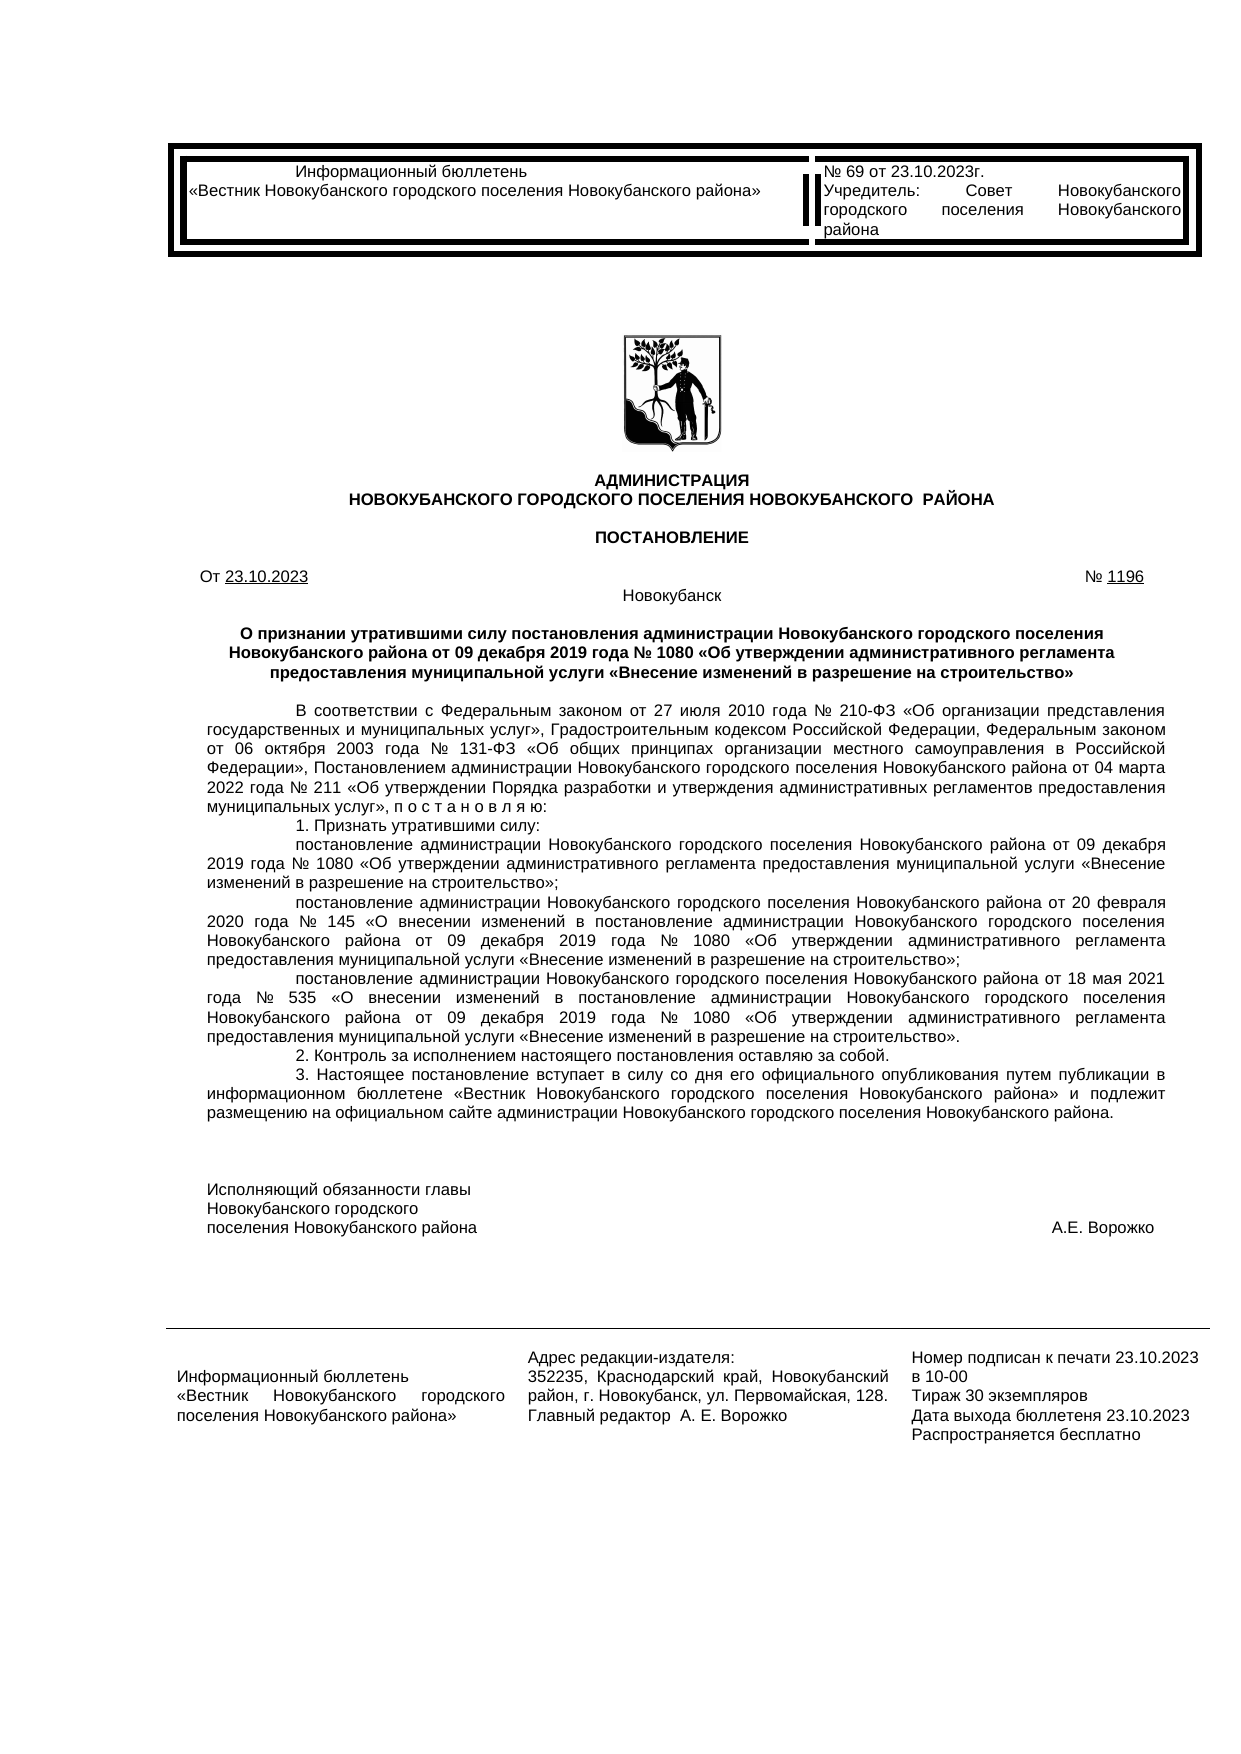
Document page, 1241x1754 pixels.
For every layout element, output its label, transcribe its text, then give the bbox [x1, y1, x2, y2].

table_header Информационный бюллетень «Вестник Новокубанского городского поселения Новокубанского района» [166, 1329, 516, 1444]
text Исполняющий обязанности главы [207, 1180, 1166, 1199]
table_header Адрес редакции-издателя: 352235, Краснодарский край, Новокубанский район, г. Новокубанск, ул. Первомайская, 128. Главный редактор А. Е. Ворожко [517, 1329, 900, 1444]
text 2. Контроль за исполнением настоящего постановления оставляю за собой. [207, 1046, 1166, 1065]
text О признании утратившими силу постановления администрации Новокубанского городского поселения Новокубанского района от 09 декабря 2019 года № 1080 «Об утверждении административного регламента предоставления муниципальной услуги «Внесение изменений в разрешение на строительство» [177, 624, 1166, 682]
text постановление администрации Новокубанского городского поселения Новокубанского района от 09 декабря 2019 года № 1080 «Об утверждении административного регламента предоставления муниципальной услуги «Внесение изменений в разрешение на строительство»; [207, 835, 1166, 892]
text 1. Признать утратившими силу: [207, 816, 1166, 835]
text Новокубанского городского [207, 1199, 1166, 1218]
text Новокубанск [177, 586, 1166, 605]
text ПОСТАНОВЛЕНИЕ [177, 528, 1166, 547]
text 3. Настоящее постановление вступает в силу со дня его официального опубликования путем публикации в информационном бюллетене «Вестник Новокубанского городского поселения Новокубанского района» и подлежит размещению на официальном сайте администрации Новокубанского городского поселения Новокубанского района. [207, 1065, 1166, 1122]
text От 23.10.2023 № 1196 [177, 567, 1166, 586]
text поселения Новокубанского района А.Е. Ворожко [207, 1218, 1166, 1237]
table_header Информационный бюллетень «Вестник Новокубанского городского поселения Новокубанского района» [177, 149, 812, 238]
picture [622, 333, 722, 452]
table_header Номер подписан к печати 23.10.2023 в 10-00 Тираж 30 экземпляров Дата выхода бюллетеня 23.10.2023 Распространяется бесплатно [901, 1329, 1210, 1444]
text постановление администрации Новокубанского городского поселения Новокубанского района от 20 февраля 2020 года № 145 «О внесении изменений в постановление администрации Новокубанского городского поселения Новокубанского района от 09 декабря 2019 года № 1080 «Об утверждении административного регламента предоставления муниципальной услуги «Внесение изменений в разрешение на строительство»; [207, 892, 1166, 969]
table_header № 69 от 23.10.2023г. Учредитель: Совет Новокубанского городского поселения Новокубанского района [812, 149, 1192, 238]
text АДМИНИСТРАЦИЯ [177, 471, 1166, 490]
text постановление администрации Новокубанского городского поселения Новокубанского района от 18 мая 2021 года № 535 «О внесении изменений в постановление администрации Новокубанского городского поселения Новокубанского района от 09 декабря 2019 года № 1080 «Об утверждении административного регламента предоставления муниципальной услуги «Внесение изменений в разрешение на строительство». [207, 969, 1166, 1046]
text В соответствии с Федеральным законом от 27 июля 2010 года № 210-ФЗ «Об организации представления государственных и муниципальных услуг», Градостроительным кодексом Российской Федерации, Федеральным законом от 06 октября 2003 года № 131-ФЗ «Об общих принципах организации местного самоуправления в Российской Федерации», Постановлением администрации Новокубанского городского поселения Новокубанского района от 04 марта 2022 года № 211 «Об утверждении Порядка разработки и утверждения административных регламентов предоставления муниципальных услуг», п о с т а н о в л я ю: [207, 701, 1166, 816]
text НОВОКУБАНСКОГО ГОРОДСКОГО ПОСЕЛЕНИЯ НОВОКУБАНСКОГО РАЙОНА [177, 490, 1166, 509]
